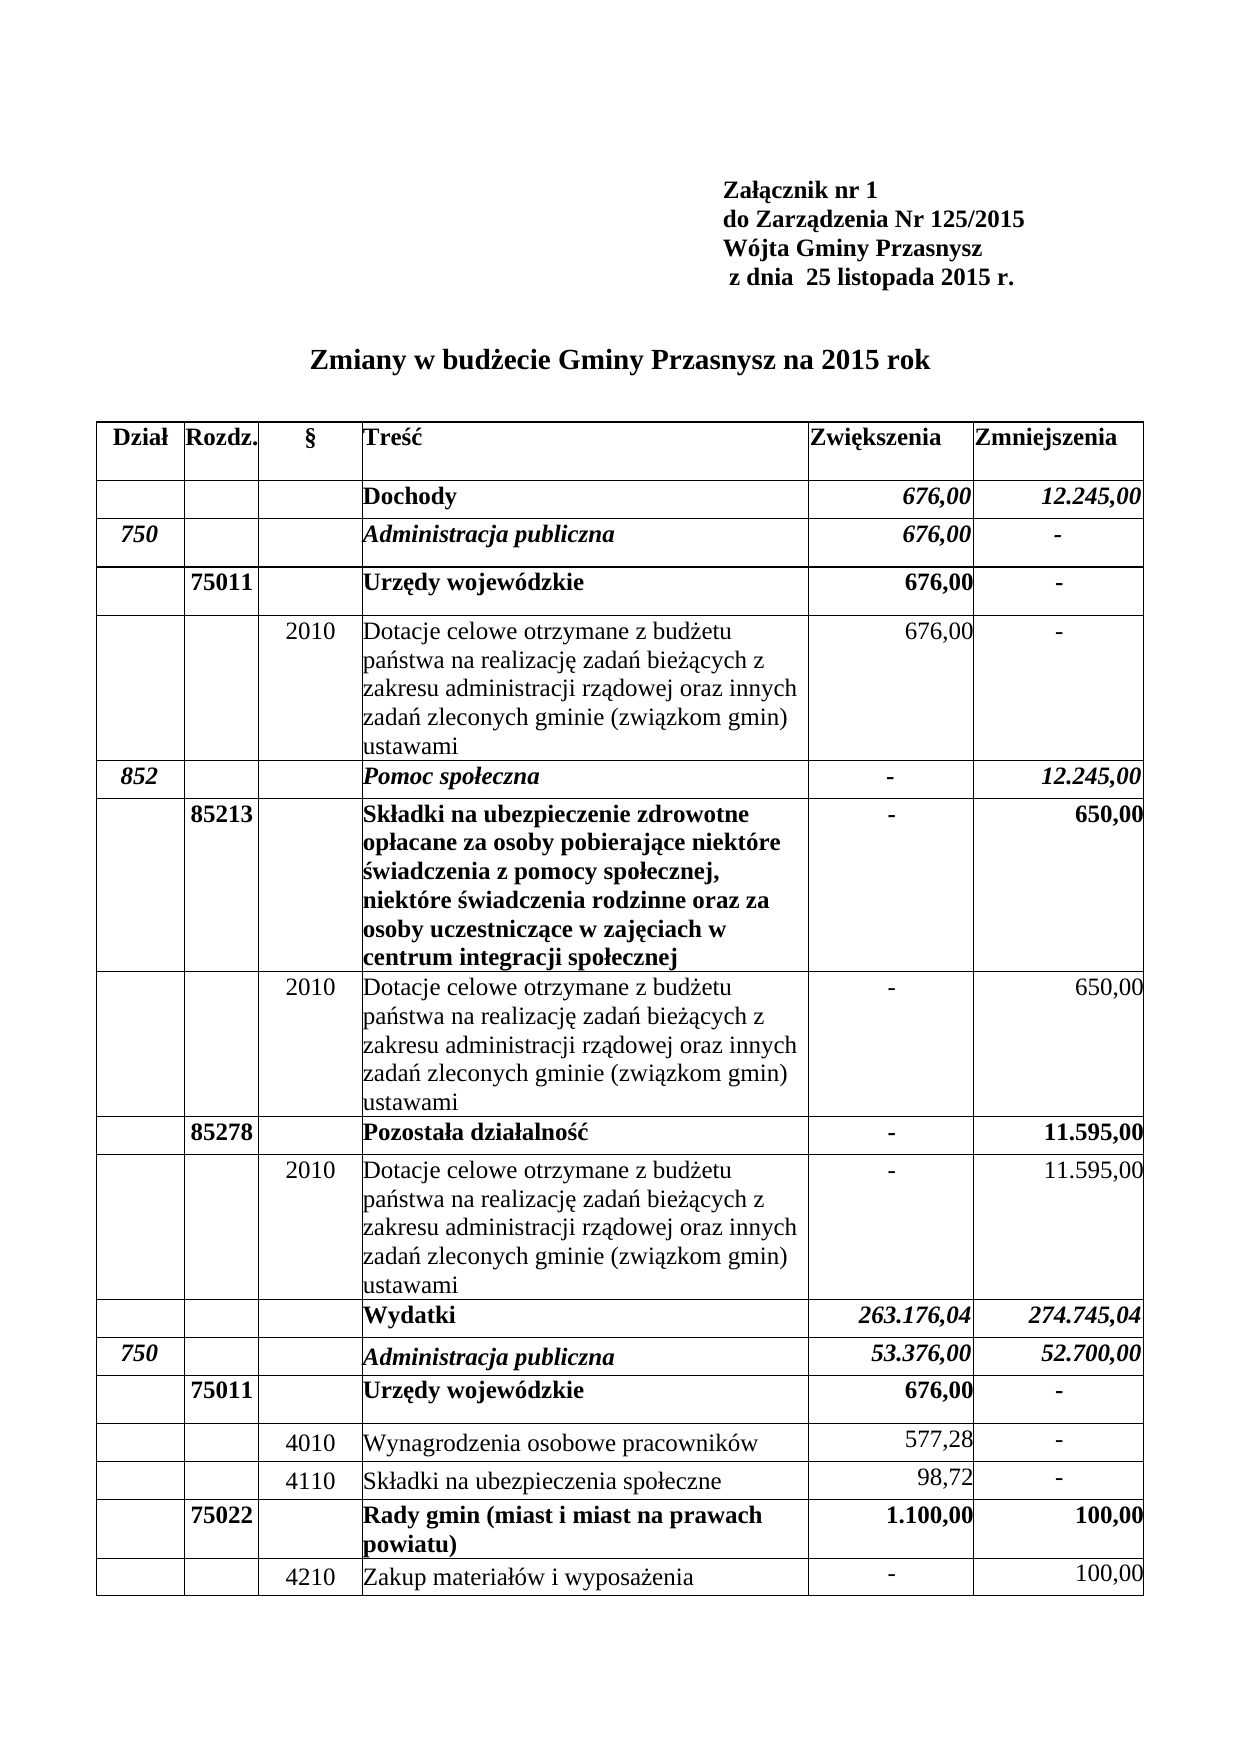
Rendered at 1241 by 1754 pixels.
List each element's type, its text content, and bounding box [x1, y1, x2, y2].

table_cell [259, 1300, 362, 1337]
table_cell [97, 1462, 184, 1499]
table_cell Dochody [363, 481, 808, 518]
table_cell 2010 [259, 1155, 362, 1299]
table_cell [97, 1155, 184, 1299]
table_cell Dotacje celowe otrzymane z budżetu państwa na realizację zadań bieżących z zakresu administracji rządowej oraz innych zadań zleconych gminie (związkom gmin) ustawami [363, 972, 808, 1116]
table_cell 650,00 [974, 972, 1143, 1116]
table_cell [97, 1300, 184, 1337]
table_cell [185, 519, 258, 566]
table_cell 1.100,00 [809, 1500, 973, 1557]
table_cell 12.245,00 [974, 481, 1143, 518]
table_cell [97, 1424, 184, 1461]
table_cell Dotacje celowe otrzymane z budżetu państwa na realizację zadań bieżących z zakresu administracji rządowej oraz innych zadań zleconych gminie (związkom gmin) ustawami [363, 616, 808, 760]
table_cell - [974, 519, 1143, 566]
table_cell Urzędy wojewódzkie [363, 568, 808, 615]
table_cell [185, 761, 258, 798]
table_cell - [809, 761, 973, 798]
table_cell - [974, 1424, 1143, 1461]
table_cell 750 [97, 1338, 184, 1374]
table_cell 852 [97, 761, 184, 798]
table_cell Składki na ubezpieczenie zdrowotne opłacane za osoby pobierające niektóre świadczenia z pomocy społecznej, niektóre świadczenia rodzinne oraz za osoby uczestniczące w zajęciach w centrum integracji społecznej [363, 799, 808, 971]
table_cell [259, 1500, 362, 1557]
table_cell 4210 [259, 1559, 362, 1595]
table_cell [259, 1338, 362, 1374]
table_cell 100,00 [974, 1500, 1143, 1557]
table_cell 52.700,00 [974, 1338, 1143, 1374]
text Wójta Gminy Przasnysz [148, 233, 1093, 262]
table_cell 676,00 [809, 568, 973, 615]
table_cell [185, 1559, 258, 1595]
table_cell [97, 972, 184, 1116]
table_cell - [974, 1462, 1143, 1499]
table_cell [185, 481, 258, 518]
table_cell Dotacje celowe otrzymane z budżetu państwa na realizację zadań bieżących z zakresu administracji rządowej oraz innych zadań zleconych gminie (związkom gmin) ustawami [363, 1155, 808, 1299]
table_header Zwiększenia [809, 423, 973, 480]
table_cell 274.745,04 [974, 1300, 1143, 1337]
table_cell 2010 [259, 972, 362, 1116]
table_cell 676,00 [809, 1376, 973, 1423]
table_cell 676,00 [809, 519, 973, 566]
table_header Zmniejszenia [974, 423, 1143, 480]
text do Zarządzenia Nr 125/2015 [148, 204, 1093, 233]
table_cell 98,72 [809, 1462, 973, 1499]
table_cell - [974, 616, 1143, 760]
table_cell 676,00 [809, 616, 973, 760]
table_cell [97, 1117, 184, 1154]
subtitle z dnia 25 listopada 2015 r. [148, 262, 1093, 291]
table_cell Składki na ubezpieczenia społeczne [363, 1462, 808, 1499]
table_cell [97, 799, 184, 971]
table_cell [259, 1117, 362, 1154]
table_cell 75022 [185, 1500, 258, 1557]
table_cell 75011 [185, 568, 258, 615]
table_cell [185, 1462, 258, 1499]
table_cell 2010 [259, 616, 362, 760]
table_cell - [974, 1376, 1143, 1423]
table_header § [259, 423, 362, 480]
table_cell [97, 481, 184, 518]
table_cell - [809, 1559, 973, 1595]
table_cell [259, 481, 362, 518]
table_cell 11.595,00 [974, 1117, 1143, 1154]
table_cell [97, 1376, 184, 1423]
table_cell [259, 799, 362, 971]
table_cell 750 [97, 519, 184, 566]
table_cell Pomoc społeczna [363, 761, 808, 798]
table_cell [259, 761, 362, 798]
table_cell 85213 [185, 799, 258, 971]
table_header Treść [363, 423, 808, 480]
table_cell Wynagrodzenia osobowe pracowników [363, 1424, 808, 1461]
table_cell [97, 616, 184, 760]
table_cell - [809, 799, 973, 971]
table_cell Wydatki [363, 1300, 808, 1337]
table_cell 11.595,00 [974, 1155, 1143, 1299]
table_cell [185, 1300, 258, 1337]
table_header Rozdz. [185, 423, 258, 480]
table_cell 75011 [185, 1376, 258, 1423]
table_cell Urzędy wojewódzkie [363, 1376, 808, 1423]
table_cell Zakup materiałów i wyposażenia [363, 1559, 808, 1595]
table_cell [259, 568, 362, 615]
table_cell [97, 1500, 184, 1557]
table_cell 577,28 [809, 1424, 973, 1461]
table_cell [185, 972, 258, 1116]
table_cell - [809, 1117, 973, 1154]
table_cell - [809, 972, 973, 1116]
table_cell [185, 1424, 258, 1461]
text Zmiany w budżecie Gminy Przasnysz na 2015 rok [148, 342, 1093, 375]
table_cell 4010 [259, 1424, 362, 1461]
table_cell Administracja publiczna [363, 519, 808, 566]
table_cell [185, 1155, 258, 1299]
text Załącznik nr 1 [148, 176, 1093, 204]
table_cell - [974, 568, 1143, 615]
table_cell 263.176,04 [809, 1300, 973, 1337]
table_cell [97, 1559, 184, 1595]
table_cell [97, 568, 184, 615]
table_cell Rady gmin (miast i miast na prawach powiatu) [363, 1500, 808, 1557]
table_cell 53.376,00 [809, 1338, 973, 1374]
table_cell 4110 [259, 1462, 362, 1499]
table_cell Administracja publiczna [363, 1338, 808, 1374]
table_cell [185, 616, 258, 760]
table_cell 676,00 [809, 481, 973, 518]
table_cell [185, 1338, 258, 1374]
table_cell [259, 1376, 362, 1423]
table_cell Pozostała działalność [363, 1117, 808, 1154]
table_cell 12.245,00 [974, 761, 1143, 798]
table_cell 85278 [185, 1117, 258, 1154]
table_cell 650,00 [974, 799, 1143, 971]
table_header Dział [97, 423, 184, 480]
table_cell - [809, 1155, 973, 1299]
table_cell 100,00 [974, 1559, 1143, 1595]
table_cell [259, 519, 362, 566]
